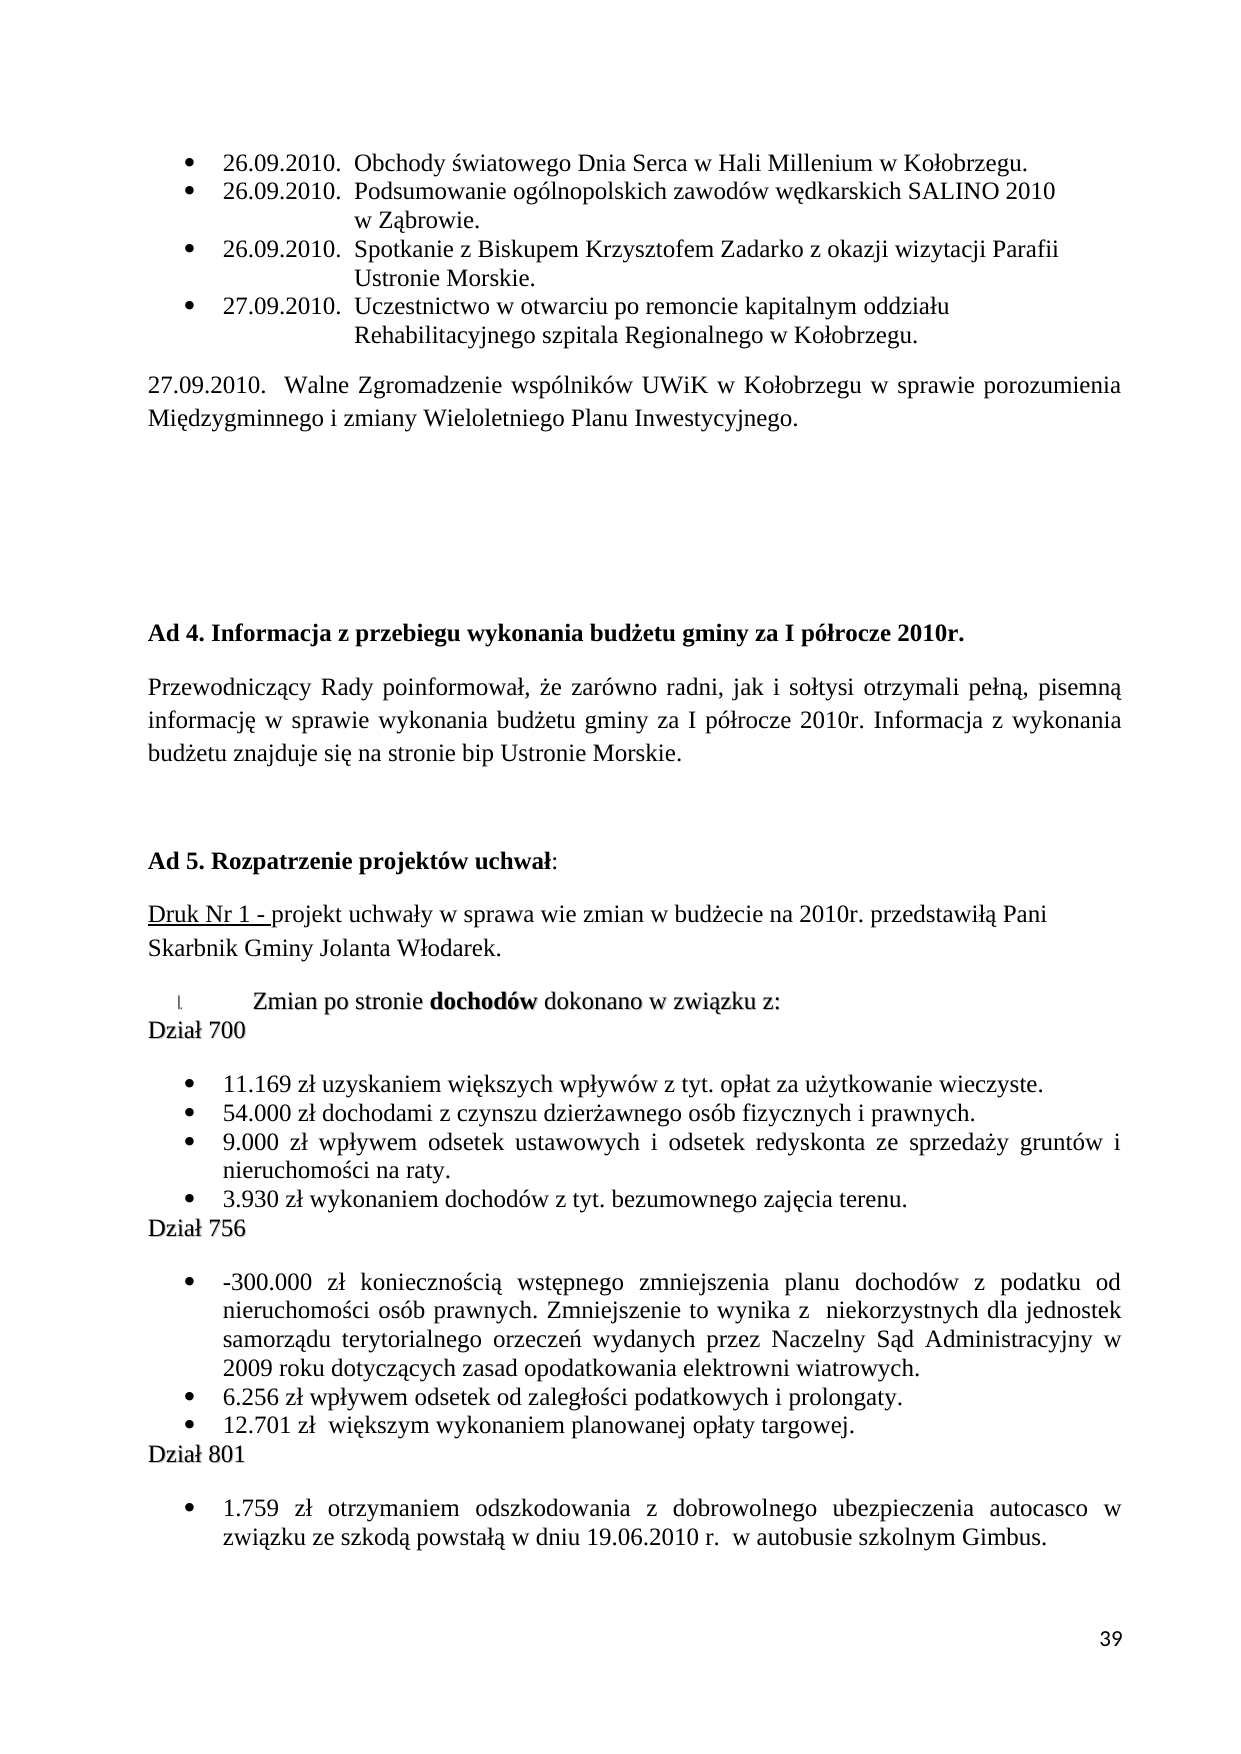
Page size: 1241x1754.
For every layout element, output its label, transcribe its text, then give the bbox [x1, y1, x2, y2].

list 26.09.2010. Obchody światowego Dnia Serca w Hali Millenium w Kołobrzegu. [185, 148, 1122, 176]
list 54.000 zł dochodami z czynszu dzierżawnego osób fizycznych i prawnych. [185, 1098, 1122, 1127]
text Dział 756 [148, 1213, 1122, 1242]
text Przewodniczący Rady poinformował, że zarówno radni, jak i sołtysi otrzymali pełną, pisemną informację w sprawie wykonania budżetu gminy za I półrocze 2010r. Informacja z wykonania budżetu znajduje się na stronie bip Ustronie Morskie. [148, 672, 1122, 767]
list w Ząbrowie. [223, 205, 1122, 234]
text Dział 801 [148, 1439, 1122, 1468]
text Ad 5. Rozpatrzenie projektów uchwał: [148, 846, 1122, 874]
list Rehabilitacyjnego szpitala Regionalnego w Kołobrzegu. [223, 320, 1122, 349]
list 9.000 zł wpływem odsetek ustawowych i odsetek redyskonta ze sprzedaży gruntów i nieruchomości na raty. [185, 1127, 1122, 1184]
list 1.759 zł otrzymaniem odszkodowania z dobrowolnego ubezpieczenia autocasco w związku ze szkodą powstałą w dniu 19.06.2010 r. w autobusie szkolnym Gimbus. [185, 1493, 1122, 1551]
list -300.000 zł koniecznością wstępnego zmniejszenia planu dochodów z podatku od nieruchomości osób prawnych. Zmniejszenie to wynika z niekorzystnych dla jednostek samorządu terytorialnego orzeczeń wydanych przez Naczelny Sąd Administracyjny w 2009 roku dotyczących zasad opodatkowania elektrowni wiatrowych. [185, 1267, 1122, 1382]
list 6.256 zł wpływem odsetek od zaległości podatkowych i prolongaty. [185, 1382, 1122, 1410]
list 26.09.2010. Spotkanie z Biskupem Krzysztofem Zadarko z okazji wizytacji Parafii [185, 234, 1122, 263]
list 12.701 zł większym wykonaniem planowanej opłaty targowej. [185, 1410, 1122, 1439]
text Ad 4. Informacja z przebiegu wykonania budżetu gminy za I półrocze 2010r. [148, 618, 1122, 647]
list 27.09.2010. Uczestnictwo w otwarciu po remoncie kapitalnym oddziału [185, 291, 1122, 320]
list 26.09.2010. Podsumowanie ogólnopolskich zawodów wędkarskich SALINO 2010 [185, 176, 1122, 205]
text 27.09.2010. Walne Zgromadzenie wspólników UWiK w Kołobrzegu w sprawie porozumienia Międzygminnego i zmiany Wieloletniego Planu Inwestycyjnego. [148, 370, 1122, 431]
list 3.930 zł wykonaniem dochodów z tyt. bezumownego zajęcia terenu. [185, 1184, 1122, 1213]
text Druk Nr 1 - projekt uchwały w sprawa wie zmian w budżecie na 2010r. przedstawiłą Pani Skarbnik Gminy Jolanta Włodarek. [148, 899, 1122, 961]
text Dział 700 [148, 1015, 1122, 1044]
list Zmian po stronie dochodów dokonano w związku z: [177, 986, 1122, 1015]
list Ustronie Morskie. [223, 263, 1122, 291]
list 11.169 zł uzyskaniem większych wpływów z tyt. opłat za użytkowanie wieczyste. [185, 1069, 1122, 1098]
